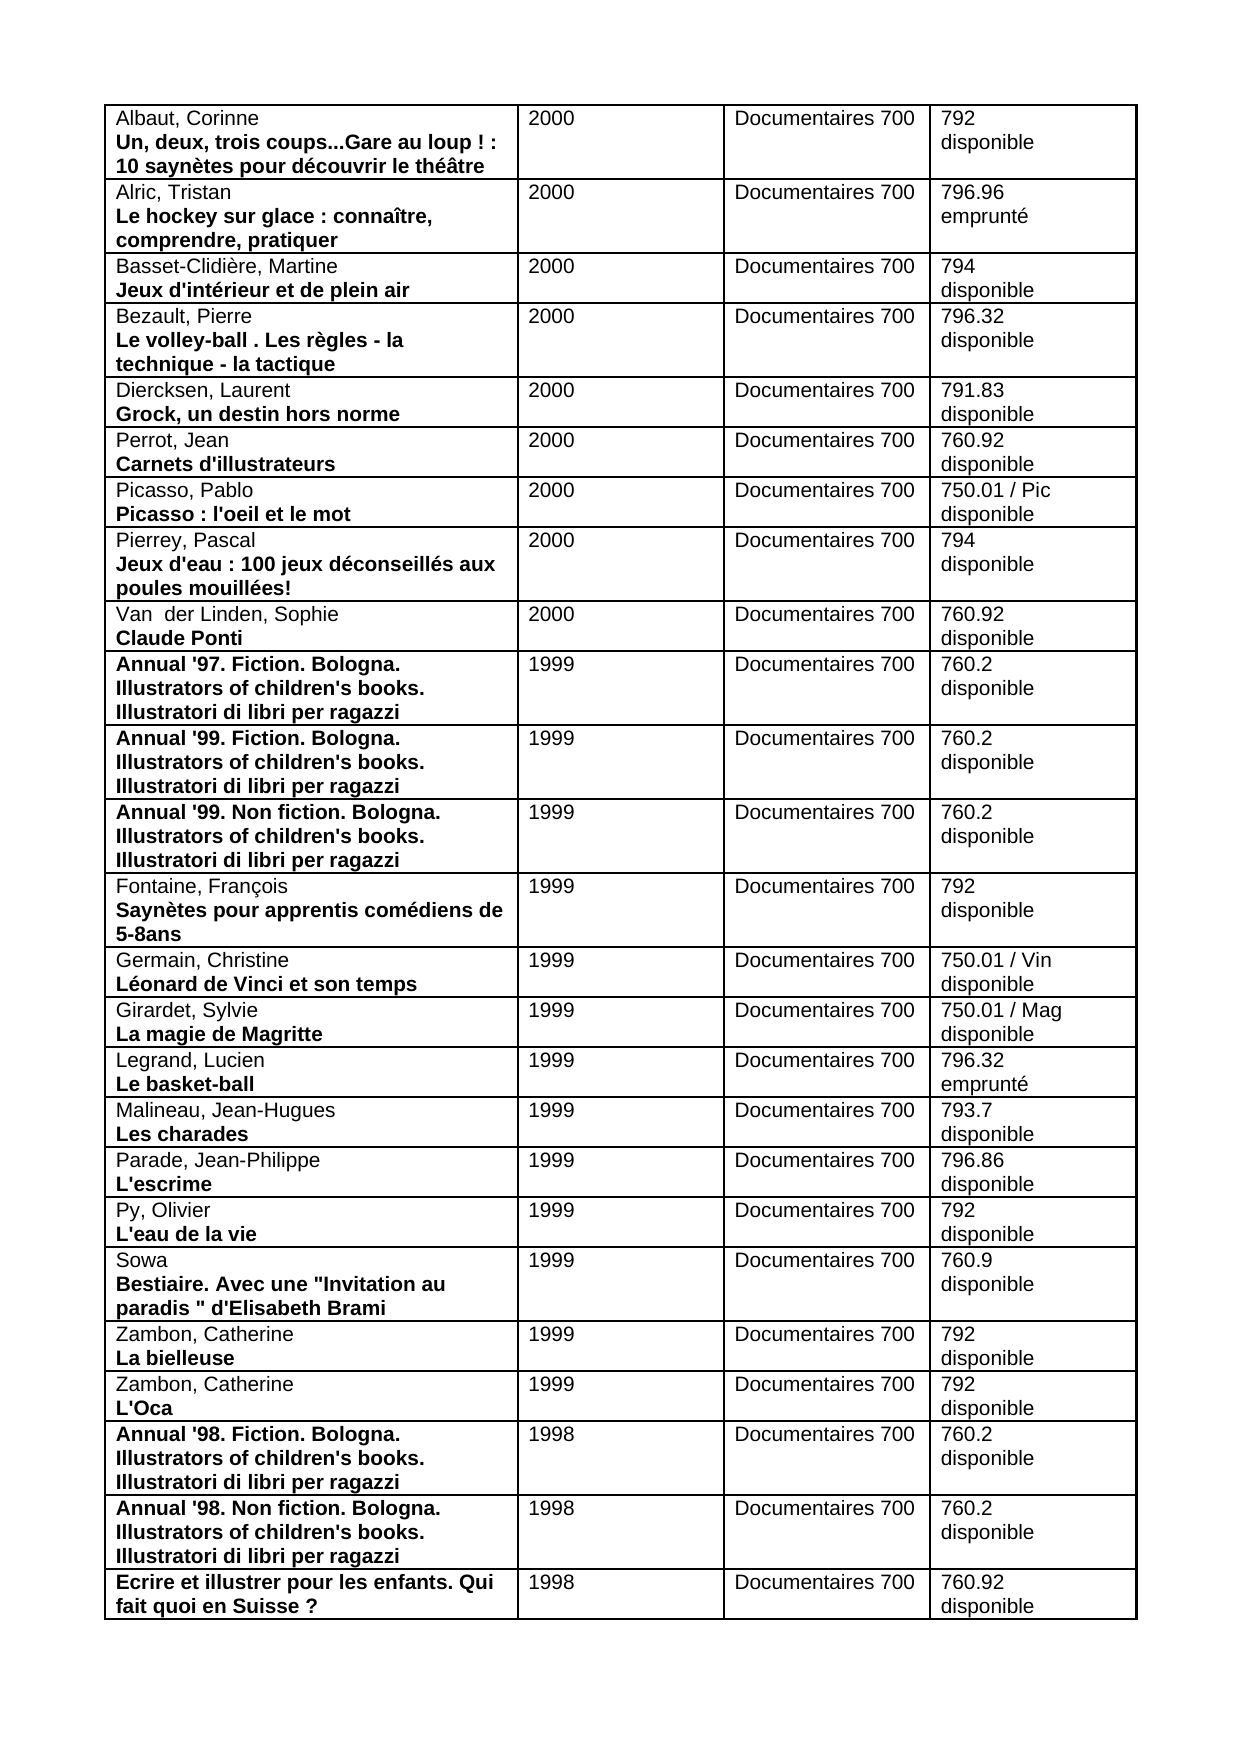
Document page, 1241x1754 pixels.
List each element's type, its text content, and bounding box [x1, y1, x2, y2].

table_cell 2000 [519, 528, 723, 600]
table_cell 1998 [519, 1422, 723, 1494]
table_cell Documentaires 700 [725, 1148, 929, 1196]
table_cell Documentaires 700 [725, 106, 929, 178]
table_cell 794 disponible [931, 254, 1135, 302]
table_cell Documentaires 700 [725, 1048, 929, 1096]
table_cell Annual '99. Non fiction. Bologna. Illustrators of children's books. Illustratori di libri per ragazzi [106, 800, 517, 872]
table_cell Documentaires 700 [725, 1570, 929, 1618]
table_cell 1998 [519, 1496, 723, 1568]
table_cell Documentaires 700 [725, 602, 929, 650]
table_cell 796.32 emprunté [931, 1048, 1135, 1096]
table_cell 796.96 emprunté [931, 180, 1135, 252]
table_cell Diercksen, Laurent Grock, un destin hors norme [106, 378, 517, 426]
table_cell Documentaires 700 [725, 998, 929, 1046]
table_cell Annual '99. Fiction. Bologna. Illustrators of children's books. Illustratori di libri per ragazzi [106, 726, 517, 798]
table_cell Documentaires 700 [725, 1098, 929, 1146]
table_cell 750.01 / Vin disponible [931, 948, 1135, 996]
table_cell 792 disponible [931, 1372, 1135, 1420]
table_cell 760.9 disponible [931, 1248, 1135, 1320]
table_cell Documentaires 700 [725, 378, 929, 426]
table_cell Albaut, Corinne Un, deux, trois coups...Gare au loup ! : 10 saynètes pour découvrir le théâtre [106, 106, 517, 178]
table_cell 1999 [519, 1098, 723, 1146]
table_cell Documentaires 700 [725, 304, 929, 376]
table_cell 1999 [519, 1148, 723, 1196]
table_cell Alric, Tristan Le hockey sur glace : connaître, comprendre, pratiquer [106, 180, 517, 252]
table_cell Documentaires 700 [725, 478, 929, 526]
table_cell Malineau, Jean-Hugues Les charades [106, 1098, 517, 1146]
table_cell Van der Linden, Sophie Claude Ponti [106, 602, 517, 650]
table_cell Documentaires 700 [725, 1372, 929, 1420]
table_cell Documentaires 700 [725, 254, 929, 302]
table_cell 2000 [519, 602, 723, 650]
table_cell 796.86 disponible [931, 1148, 1135, 1196]
table_cell 2000 [519, 106, 723, 178]
table_cell 792 disponible [931, 1322, 1135, 1370]
table_cell Zambon, Catherine La bielleuse [106, 1322, 517, 1370]
table_cell 1998 [519, 1570, 723, 1618]
table_cell 1999 [519, 1048, 723, 1096]
table_cell 760.2 disponible [931, 652, 1135, 724]
table_cell 1999 [519, 800, 723, 872]
table_cell Ecrire et illustrer pour les enfants. Qui fait quoi en Suisse ? [106, 1570, 517, 1618]
table_cell 1999 [519, 1322, 723, 1370]
table_cell 1999 [519, 1248, 723, 1320]
table_cell Annual '98. Non fiction. Bologna. Illustrators of children's books. Illustratori di libri per ragazzi [106, 1496, 517, 1568]
table_cell 750.01 / Mag disponible [931, 998, 1135, 1046]
table_cell 791.83 disponible [931, 378, 1135, 426]
table_cell Germain, Christine Léonard de Vinci et son temps [106, 948, 517, 996]
table_cell Documentaires 700 [725, 726, 929, 798]
table_cell Basset-Clidière, Martine Jeux d'intérieur et de plein air [106, 254, 517, 302]
table_cell 2000 [519, 478, 723, 526]
table_cell 2000 [519, 180, 723, 252]
table_cell 1999 [519, 948, 723, 996]
table_cell 1999 [519, 1372, 723, 1420]
table_cell 760.2 disponible [931, 800, 1135, 872]
table_cell Legrand, Lucien Le basket-ball [106, 1048, 517, 1096]
table_cell 750.01 / Pic disponible [931, 478, 1135, 526]
table_cell Picasso, Pablo Picasso : l'oeil et le mot [106, 478, 517, 526]
table_cell Annual '98. Fiction. Bologna. Illustrators of children's books. Illustratori di libri per ragazzi [106, 1422, 517, 1494]
table_cell 760.92 disponible [931, 1570, 1135, 1618]
table_cell Documentaires 700 [725, 1248, 929, 1320]
table_cell 2000 [519, 378, 723, 426]
table_cell Pierrey, Pascal Jeux d'eau : 100 jeux déconseillés aux poules mouillées! [106, 528, 517, 600]
table_cell Documentaires 700 [725, 800, 929, 872]
table_cell Documentaires 700 [725, 652, 929, 724]
table_cell 792 disponible [931, 106, 1135, 178]
table_cell 760.92 disponible [931, 602, 1135, 650]
table_cell Py, Olivier L'eau de la vie [106, 1198, 517, 1246]
table_cell 2000 [519, 304, 723, 376]
table_cell Documentaires 700 [725, 1496, 929, 1568]
table_cell 792 disponible [931, 874, 1135, 946]
table_cell 760.2 disponible [931, 726, 1135, 798]
table_cell Documentaires 700 [725, 428, 929, 476]
table_cell Documentaires 700 [725, 1422, 929, 1494]
table_cell Fontaine, François Saynètes pour apprentis comédiens de 5-8ans [106, 874, 517, 946]
table_cell 794 disponible [931, 528, 1135, 600]
table_cell 1999 [519, 1198, 723, 1246]
table_cell 1999 [519, 652, 723, 724]
table_cell Annual '97. Fiction. Bologna. Illustrators of children's books. Illustratori di libri per ragazzi [106, 652, 517, 724]
table_cell Girardet, Sylvie La magie de Magritte [106, 998, 517, 1046]
table_cell Documentaires 700 [725, 180, 929, 252]
table_cell 760.2 disponible [931, 1422, 1135, 1494]
table_cell Documentaires 700 [725, 1198, 929, 1246]
table_cell Bezault, Pierre Le volley-ball . Les règles - la technique - la tactique [106, 304, 517, 376]
table_cell Documentaires 700 [725, 528, 929, 600]
table_cell 796.32 disponible [931, 304, 1135, 376]
table_cell Zambon, Catherine L'Oca [106, 1372, 517, 1420]
table_cell 760.2 disponible [931, 1496, 1135, 1568]
table_cell Documentaires 700 [725, 874, 929, 946]
table_cell 1999 [519, 998, 723, 1046]
table_cell Documentaires 700 [725, 1322, 929, 1370]
table_cell 2000 [519, 428, 723, 476]
table_cell 793.7 disponible [931, 1098, 1135, 1146]
table_cell 760.92 disponible [931, 428, 1135, 476]
table_cell Documentaires 700 [725, 948, 929, 996]
table_cell 2000 [519, 254, 723, 302]
table_cell 1999 [519, 874, 723, 946]
table_cell 1999 [519, 726, 723, 798]
table_cell Parade, Jean-Philippe L'escrime [106, 1148, 517, 1196]
table_cell Perrot, Jean Carnets d'illustrateurs [106, 428, 517, 476]
table_cell Sowa Bestiaire. Avec une "Invitation au paradis " d'Elisabeth Brami [106, 1248, 517, 1320]
table_cell 792 disponible [931, 1198, 1135, 1246]
